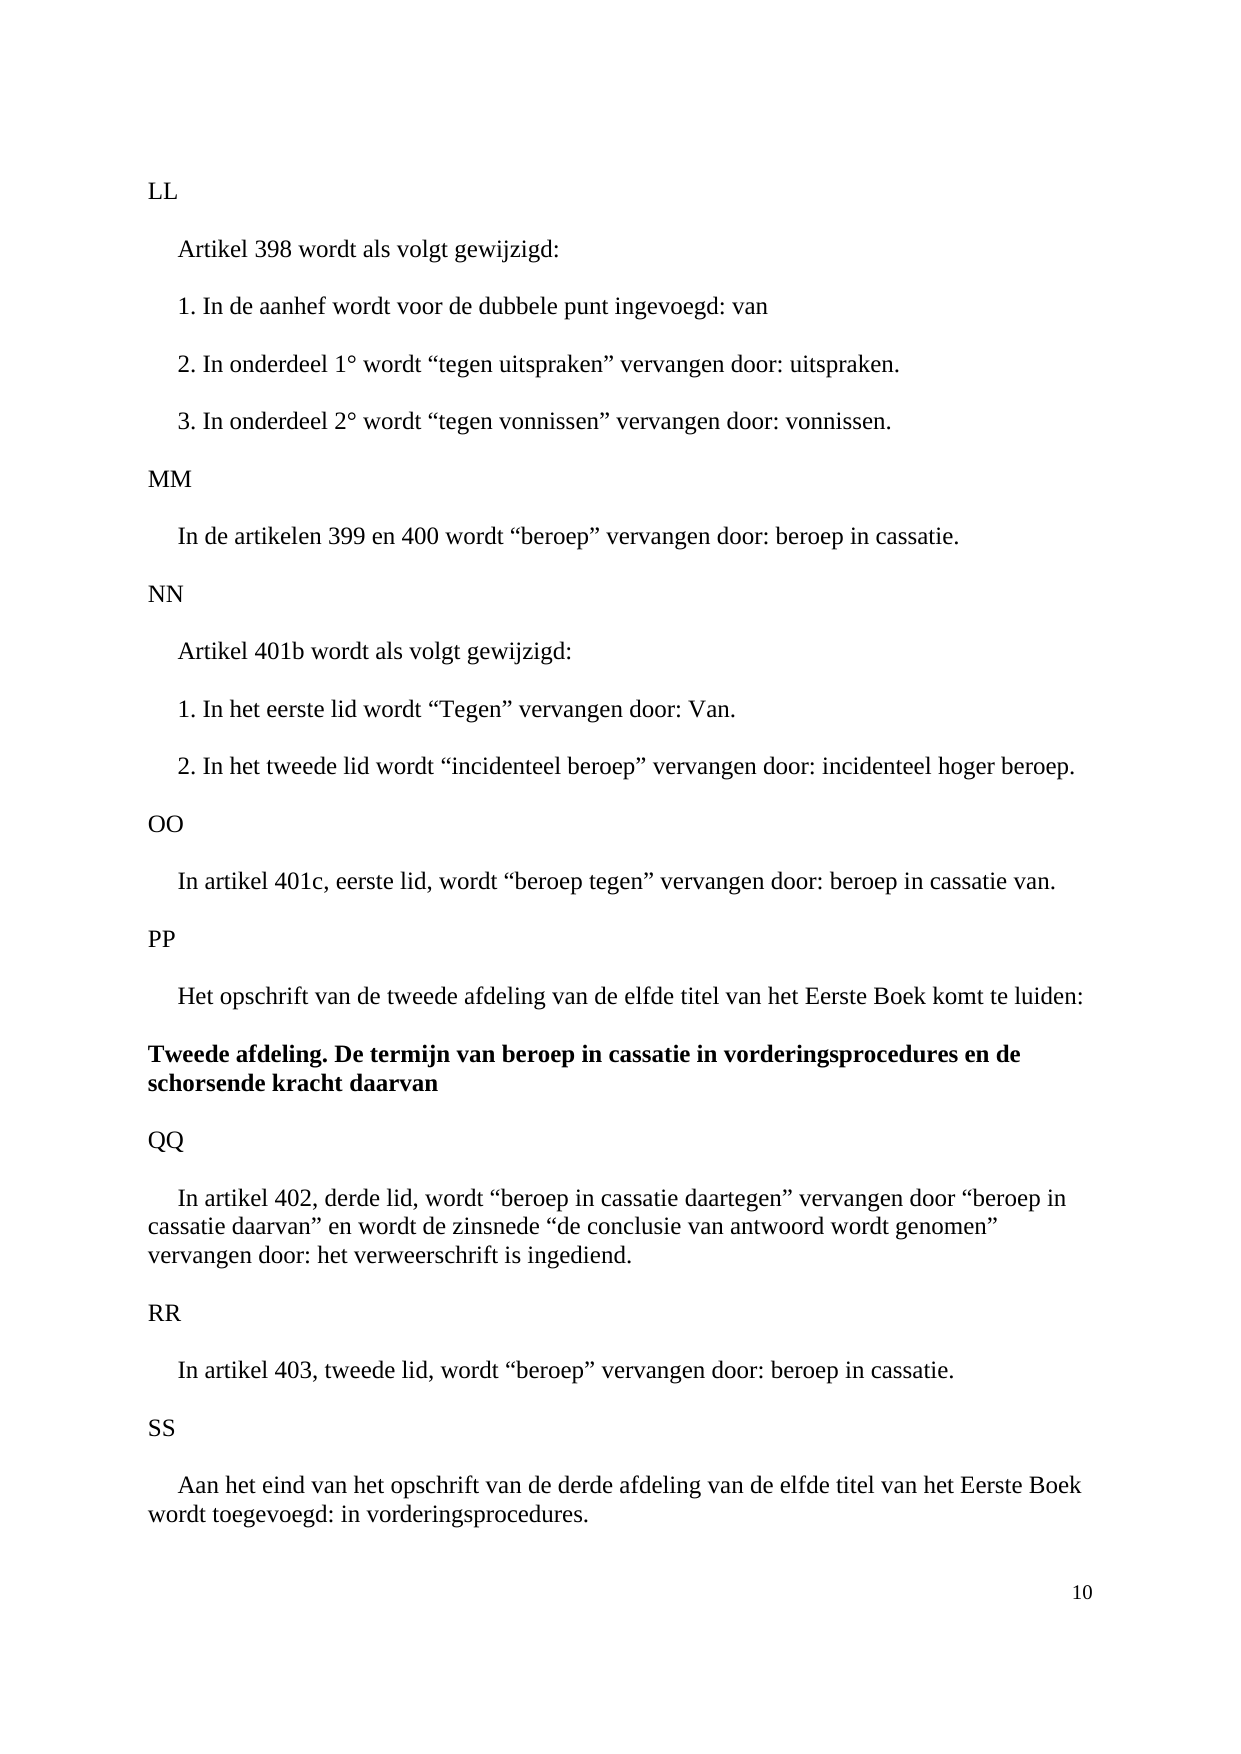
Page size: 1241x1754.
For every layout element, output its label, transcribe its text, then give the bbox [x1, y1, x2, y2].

text 2. In onderdeel 1° wordt “tegen uitspraken” vervangen door: uitspraken. [148, 349, 1092, 378]
text In de artikelen 399 en 400 wordt “beroep” vervangen door: beroep in cassatie. [148, 521, 1092, 550]
text MM [148, 464, 1092, 493]
text OO [148, 809, 1092, 838]
text QQ [148, 1125, 1092, 1154]
text 1. In het eerste lid wordt “Tegen” vervangen door: Van. [148, 694, 1092, 723]
text In artikel 402, derde lid, wordt “beroep in cassatie daartegen” vervangen door “beroep in cassatie daarvan” en wordt de zinsnede “de conclusie van antwoord wordt genomen” vervangen door: het verweerschrift is ingediend. [148, 1183, 1092, 1269]
text LL [148, 176, 1092, 205]
text Het opschrift van de tweede afdeling van de elfde titel van het Eerste Boek komt te luiden: [148, 981, 1092, 1010]
text RR [148, 1298, 1092, 1326]
text In artikel 401c, eerste lid, wordt “beroep tegen” vervangen door: beroep in cassatie van. [148, 866, 1092, 895]
text SS [148, 1413, 1092, 1441]
text NN [148, 579, 1092, 608]
text In artikel 403, tweede lid, wordt “beroep” vervangen door: beroep in cassatie. [148, 1355, 1092, 1384]
text 3. In onderdeel 2° wordt “tegen vonnissen” vervangen door: vonnissen. [148, 406, 1092, 435]
text Tweede afdeling. De termijn van beroep in cassatie in vorderingsprocedures en de schorsende kracht daarvan [148, 1039, 1092, 1096]
text Artikel 401b wordt als volgt gewijzigd: [148, 636, 1092, 665]
text PP [148, 924, 1092, 953]
text 2. In het tweede lid wordt “incidenteel beroep” vervangen door: incidenteel hoger beroep. [148, 751, 1092, 780]
text Artikel 398 wordt als volgt gewijzigd: [148, 234, 1092, 263]
text 1. In de aanhef wordt voor de dubbele punt ingevoegd: van [148, 291, 1092, 320]
text Aan het eind van het opschrift van de derde afdeling van de elfde titel van het Eerste Boek wordt toegevoegd: in vorderingsprocedures. [148, 1470, 1092, 1528]
